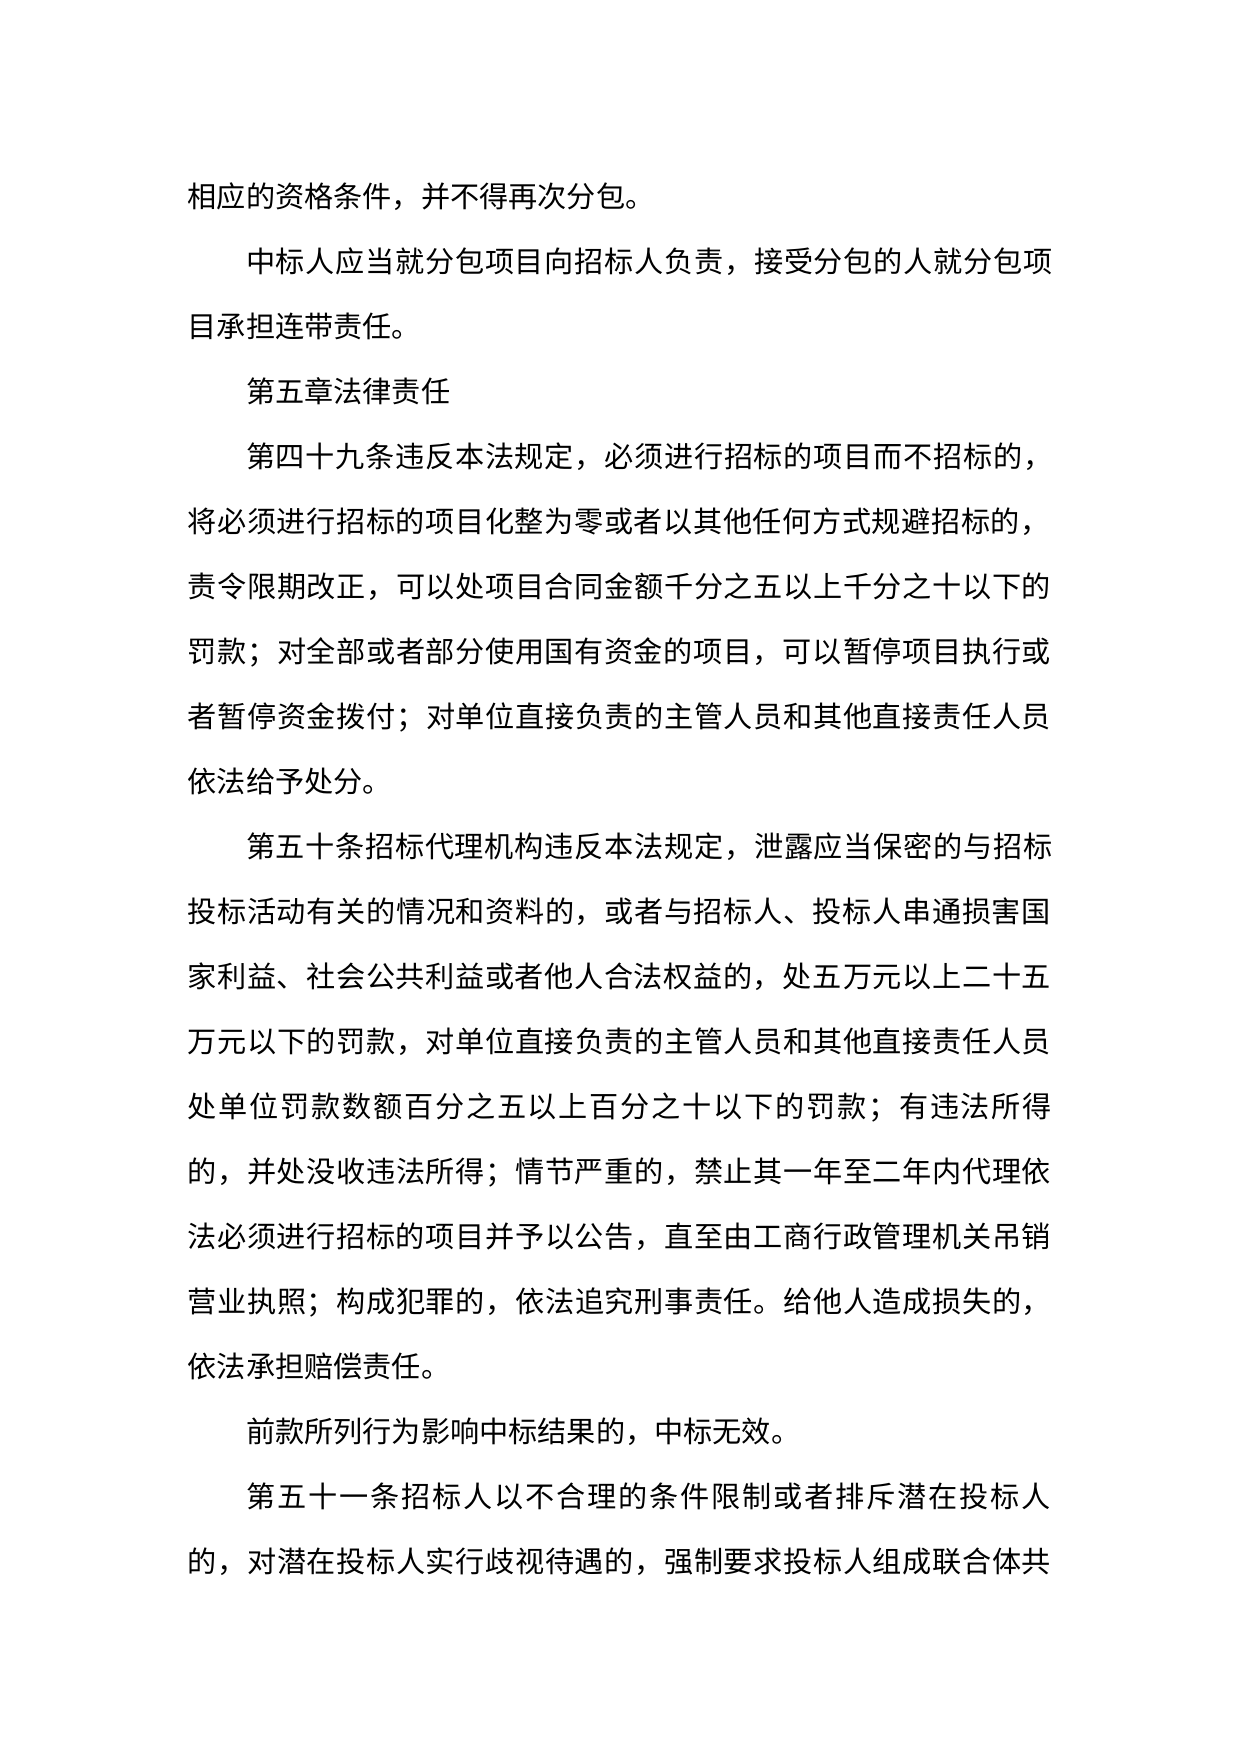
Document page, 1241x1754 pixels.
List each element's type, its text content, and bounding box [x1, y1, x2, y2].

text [187, 1462, 1053, 1592]
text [187, 162, 1053, 227]
text 第五章法律责任 [187, 357, 1053, 422]
text 前款所列行为影响中标结果的，中标无效。 [187, 1397, 1053, 1462]
text 中标人应当就分包项目向招标人负责，接受分包的人就分包项目承担连带责任。 [187, 227, 1053, 357]
text 第五十条招标代理机构违反本法规定，泄露应当保密的与招标投标活动有关的情况和资料的，或者与招标人、投标人串通损害国家利益、社会公共利益或者他人合法权益的，处五万元以上二十五万元以下的罚款，对单位直接负责的主管人员和其他直接责任人员处单位罚款数额百分之五以上百分之十以下的罚款；有违法所得的，并处没收违法所得；情节严重的，禁止其一年至二年内代理依法必须进行招标的项目并予以公告，直至由工商行政管理机关吊销营业执照；构成犯罪的，依法追究刑事责任。给他人造成损失的，依法承担赔偿责任。 [187, 812, 1053, 1397]
text 第四十九条违反本法规定，必须进行招标的项目而不招标的，将必须进行招标的项目化整为零或者以其他任何方式规避招标的，责令限期改正，可以处项目合同金额千分之五以上千分之十以下的罚款；对全部或者部分使用国有资金的项目，可以暂停项目执行或者暂停资金拨付；对单位直接负责的主管人员和其他直接责任人员依法给予处分。 [187, 422, 1053, 812]
